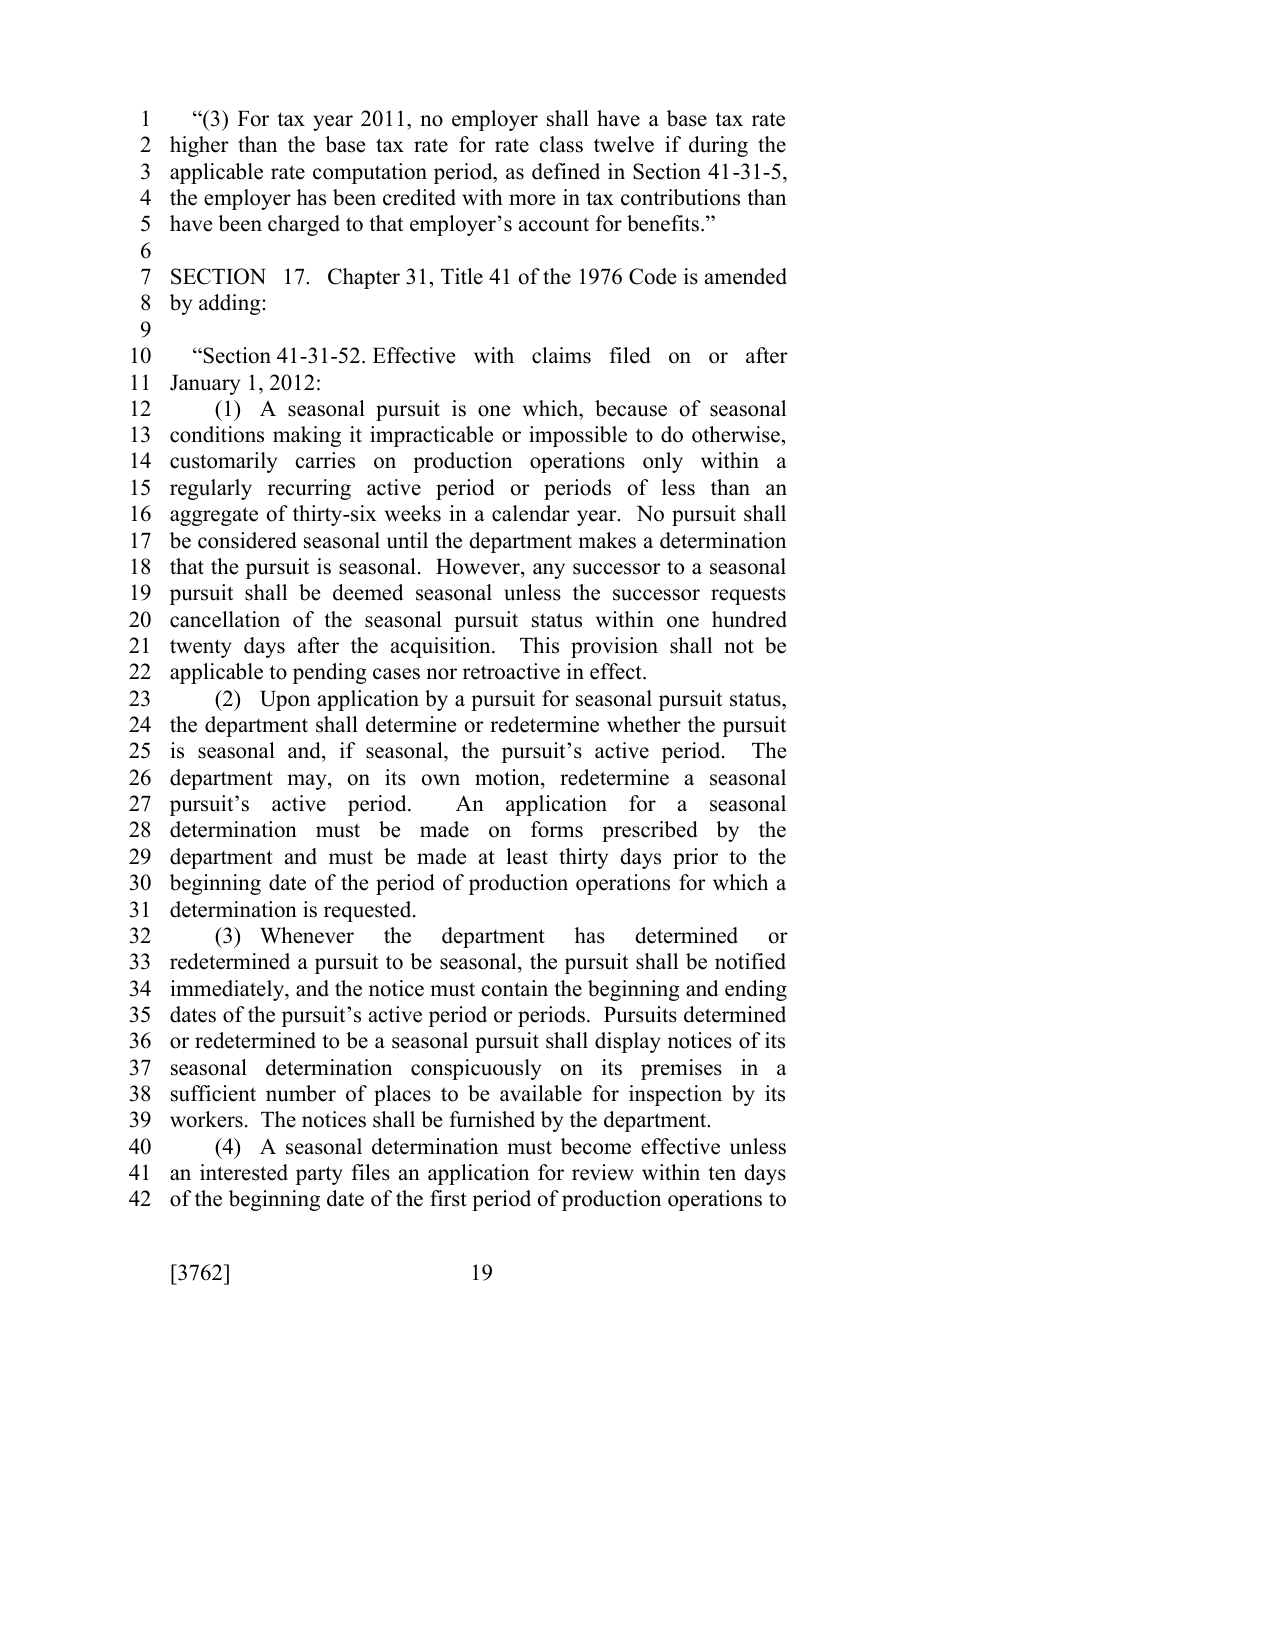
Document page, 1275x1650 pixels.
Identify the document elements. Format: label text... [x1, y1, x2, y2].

text (3) Whenever the department has determined or redetermined a pursuit to be seasonal, the pursuit shall be notified immediately, and the notice must contain the beginning and ending dates of the pursuit’s active period or periods. Pursuits determined or redetermined to be a seasonal pursuit shall display notices of its seasonal determination conspicuously on its premises in a sufficient number of places to be available for inspection by its workers. The notices shall be furnished by the department. [169, 922, 787, 1133]
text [169, 1133, 787, 1212]
text “Section 41-31-52. Effective with claims filed on or after January 1, 2012: [169, 342, 787, 395]
text (1) A seasonal pursuit is one which, because of seasonal conditions making it impracticable or impossible to do otherwise, customarily carries on production operations only within a regularly recurring active period or periods of less than an aggregate of thirty-six weeks in a calendar year. No pursuit shall be considered seasonal until the department makes a determination that the pursuit is seasonal. However, any successor to a seasonal pursuit shall be deemed seasonal unless the successor requests cancellation of the seasonal pursuit status within one hundred twenty days after the acquisition. This provision shall not be applicable to pending cases nor retroactive in effect. [169, 395, 787, 685]
text “(3) For tax year 2011, no employer shall have a base tax rate higher than the base tax rate for rate class twelve if during the applicable rate computation period, as defined in Section 41-31-5, the employer has been credited with more in tax contributions than have been charged to that employer’s account for benefits.” [169, 105, 787, 237]
text (2) Upon application by a pursuit for seasonal pursuit status, the department shall determine or redetermine whether the pursuit is seasonal and, if seasonal, the pursuit’s active period. The department may, on its own motion, redetermine a seasonal pursuit’s active period. An application for a seasonal determination must be made on forms prescribed by the department and must be made at least thirty days prior to the beginning date of the period of production operations for which a determination is requested. [169, 685, 787, 922]
text SECTION 17. Chapter 31, Title 41 of the 1976 Code is amended by adding: [169, 263, 787, 316]
